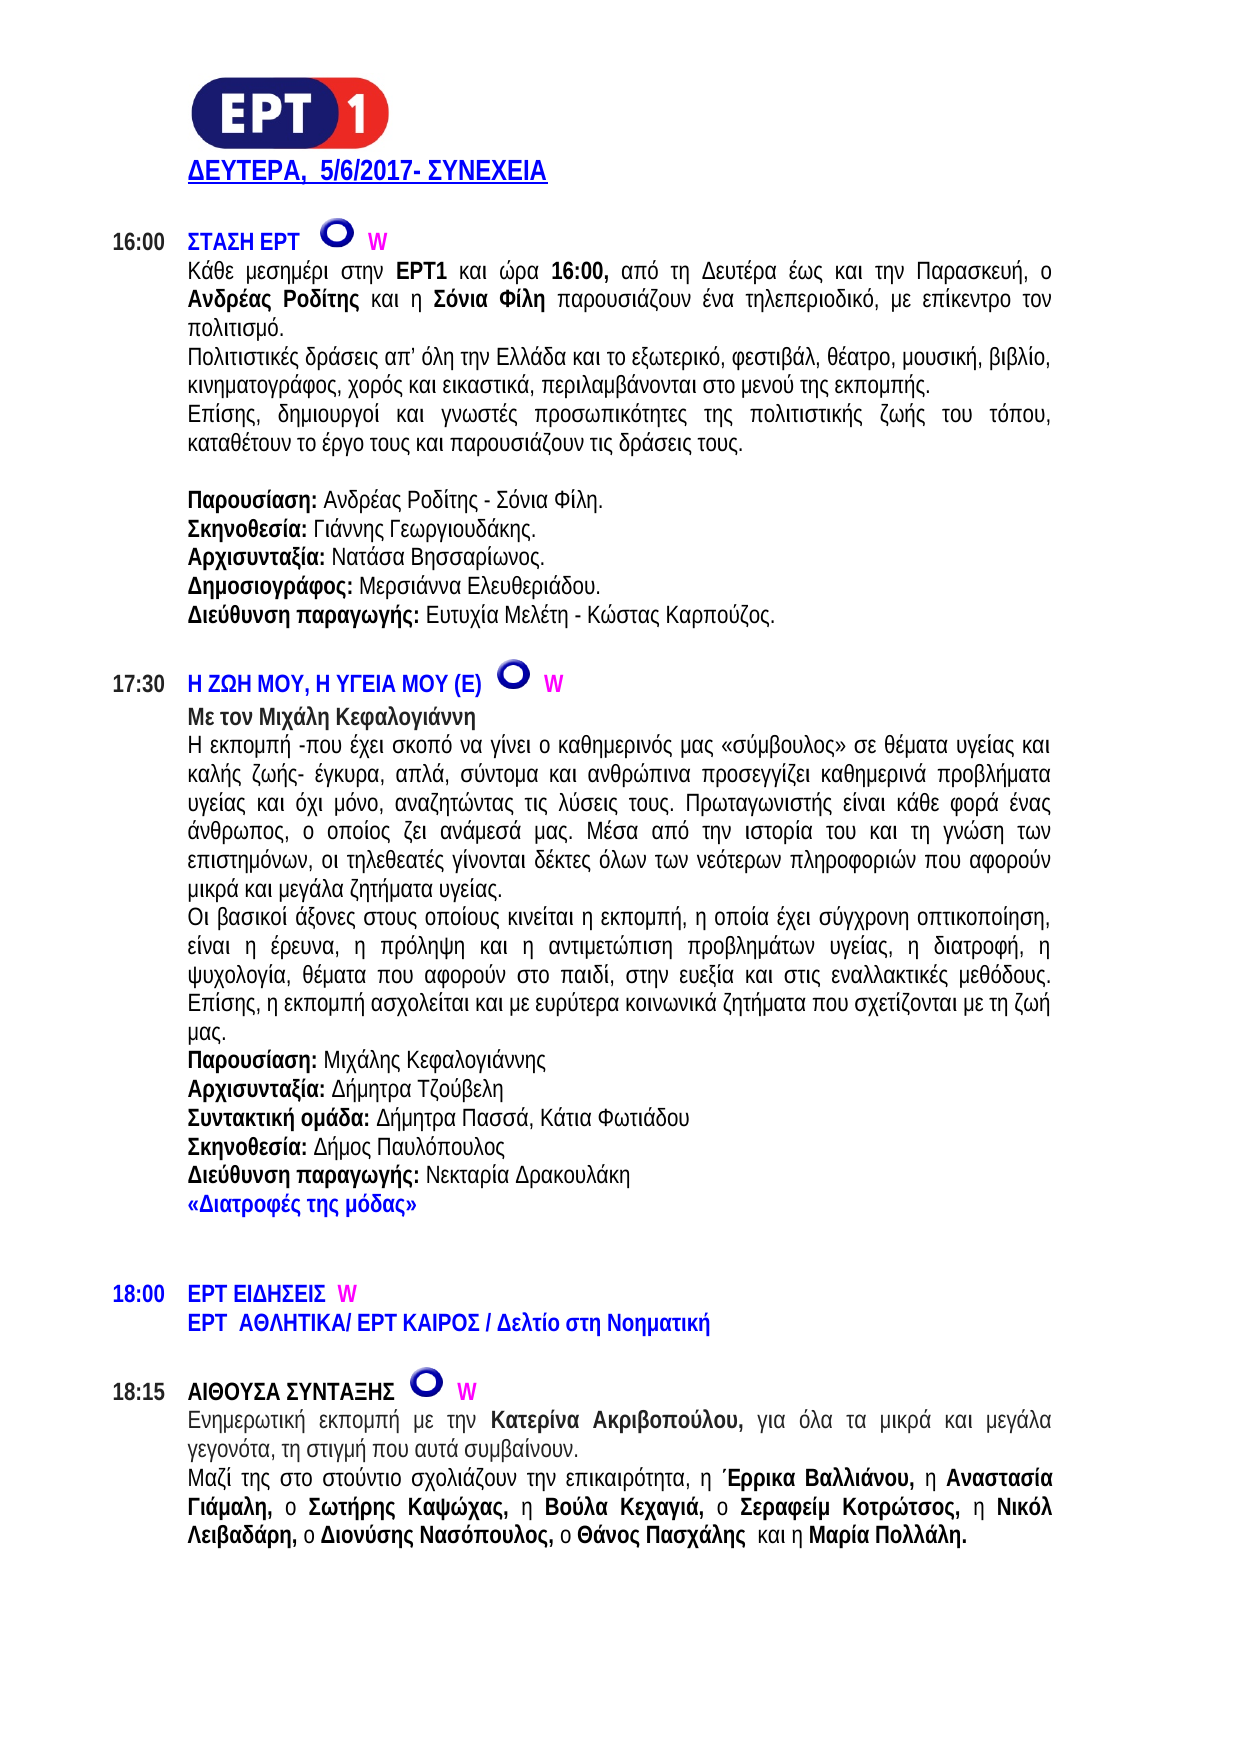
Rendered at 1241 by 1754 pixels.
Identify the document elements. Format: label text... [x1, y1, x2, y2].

text ΕΡΤ ΑΘΛΗΤΙΚΑ/ ΕΡΤ ΚΑΙΡΟΣ / Δελτίο στη Νοηματική [112, 1308, 1053, 1336]
text Παρουσίαση: Ανδρέας Ροδίτης - Σόνια Φίλη. [187, 485, 1053, 514]
text Σκηνοθεσία: Γιάννης Γεωργιουδάκης. [187, 514, 1053, 542]
text 18:15 ΑΙΘΟΥΣΑ ΣΥΝΤΑΞΗΣ W [112, 1365, 1053, 1406]
text Δημοσιογράφος: Μερσιάννα Ελευθεριάδου. [187, 571, 1053, 599]
text «Διατροφές της μόδας» [187, 1189, 1053, 1217]
text Συντακτική ομάδα: Δήμητρα Πασσά, Κάτια Φωτιάδου [187, 1103, 1053, 1131]
text Αρχισυνταξία: Νατάσα Βησσαρίωνος. [187, 542, 1053, 571]
text Μαζί της στο στούντιο σχολιάζουν την επικαιρότητα, η Έρρικα Βαλλιάνου, η Αναστασία Γιάμαλη, ο Σωτήρης Καψώχας, η Βούλα Κεχαγιά, ο Σεραφείμ Κοτρώτσος, η Νικόλ Λειβαδάρη, ο Διονύσης Νασόπουλος, ο Θάνος Πασχάλης και η Μαρία Πολλάλη. [187, 1463, 1053, 1549]
text Οι βασικοί άξονες στους οποίους κινείται η εκπομπή, η οποία έχει σύγχρονη οπτικοποίηση, είναι η έρευνα, η πρόληψη και η αντιμετώπιση προβλημάτων υγείας, η διατροφή, η ψυχολογία, θέματα που αφορούν στο παιδί, στην ευεξία και στις εναλλακτικές μεθόδους. Επίσης, η εκπομπή ασχολείται και με ευρύτερα κοινωνικά ζητήματα που σχετίζονται με τη ζωή μας. [187, 902, 1053, 1046]
text Αρχισυνταξία: Δήμητρα Τζούβελη [187, 1074, 1053, 1103]
text Διεύθυνση παραγωγής: Ευτυχία Μελέτη - Κώστας Καρπούζος. [187, 599, 1053, 628]
text Πολιτιστικές δράσεις απ’ όλη την Ελλάδα και το εξωτερικό, φεστιβάλ, θέατρο, μουσική, βιβλίο, κινηματογράφος, χορός και εικαστικά, περιλαμβάνονται στο μενού της εκπομπής. [187, 342, 1053, 399]
picture [406, 1365, 446, 1401]
text Ενημερωτική εκπομπή με την Κατερίνα Ακριβοπούλου, για όλα τα μικρά και μεγάλα γεγονότα, τη στιγμή που αυτά συμβαίνουν. [187, 1406, 1053, 1463]
text Με τον Μιχάλη Κεφαλογιάννη [187, 702, 1053, 730]
text 18:00 ΕΡΤ ΕΙΔΗΣΕΙΣ W [112, 1279, 1053, 1308]
picture [187, 73, 393, 154]
text Διεύθυνση παραγωγής: Νεκταρία Δρακουλάκη [187, 1160, 1053, 1189]
text Επίσης, δημιουργοί και γνωστές προσωπικότητες της πολιτιστικής ζωής του τόπου, καταθέτουν το έργο τους και παρουσιάζουν τις δράσεις τους. [187, 399, 1053, 456]
picture [316, 215, 357, 251]
text ΔΕΥΤΕΡΑ, 5/6/2017- ΣΥΝΕΧΕΙΑ [112, 153, 1053, 187]
text Παρουσίαση: Μιχάλης Κεφαλογιάννης [187, 1046, 1053, 1074]
text 17:30 Η ΖΩΗ ΜΟΥ, Η ΥΓΕΙΑ ΜΟΥ (E) W [112, 657, 1053, 697]
text Η εκπομπή -που έχει σκοπό να γίνει ο καθημερινός μας «σύμβουλος» σε θέματα υγείας και καλής ζωής- έγκυρα, απλά, σύντομα και ανθρώπινα προσεγγίζει καθημερινά προβλήματα υγείας και όχι μόνο, αναζητώντας τις λύσεις τους. Πρωταγωνιστής είναι κάθε φορά ένας άνθρωπος, ο οποίος ζει ανάμεσά μας. Μέσα από την ιστορία του και τη γνώση των επιστημόνων, οι τηλεθεατές γίνονται δέκτες όλων των νεότερων πληροφοριών που αφορούν μικρά και μεγάλα ζητήματα υγείας. [187, 730, 1053, 902]
text Σκηνοθεσία: Δήμος Παυλόπουλος [187, 1131, 1053, 1160]
text Κάθε μεσημέρι στην ΕΡΤ1 και ώρα 16:00, από τη Δευτέρα έως και την Παρασκευή, ο Ανδρέας Ροδίτης και η Σόνια Φίλη παρουσιάζουν ένα τηλεπεριοδικό, με επίκεντρο τον πολιτισμό. [187, 256, 1053, 342]
picture [493, 656, 533, 693]
text 16:00 ΣΤΑΣΗ ΕΡΤ W [112, 215, 1053, 256]
